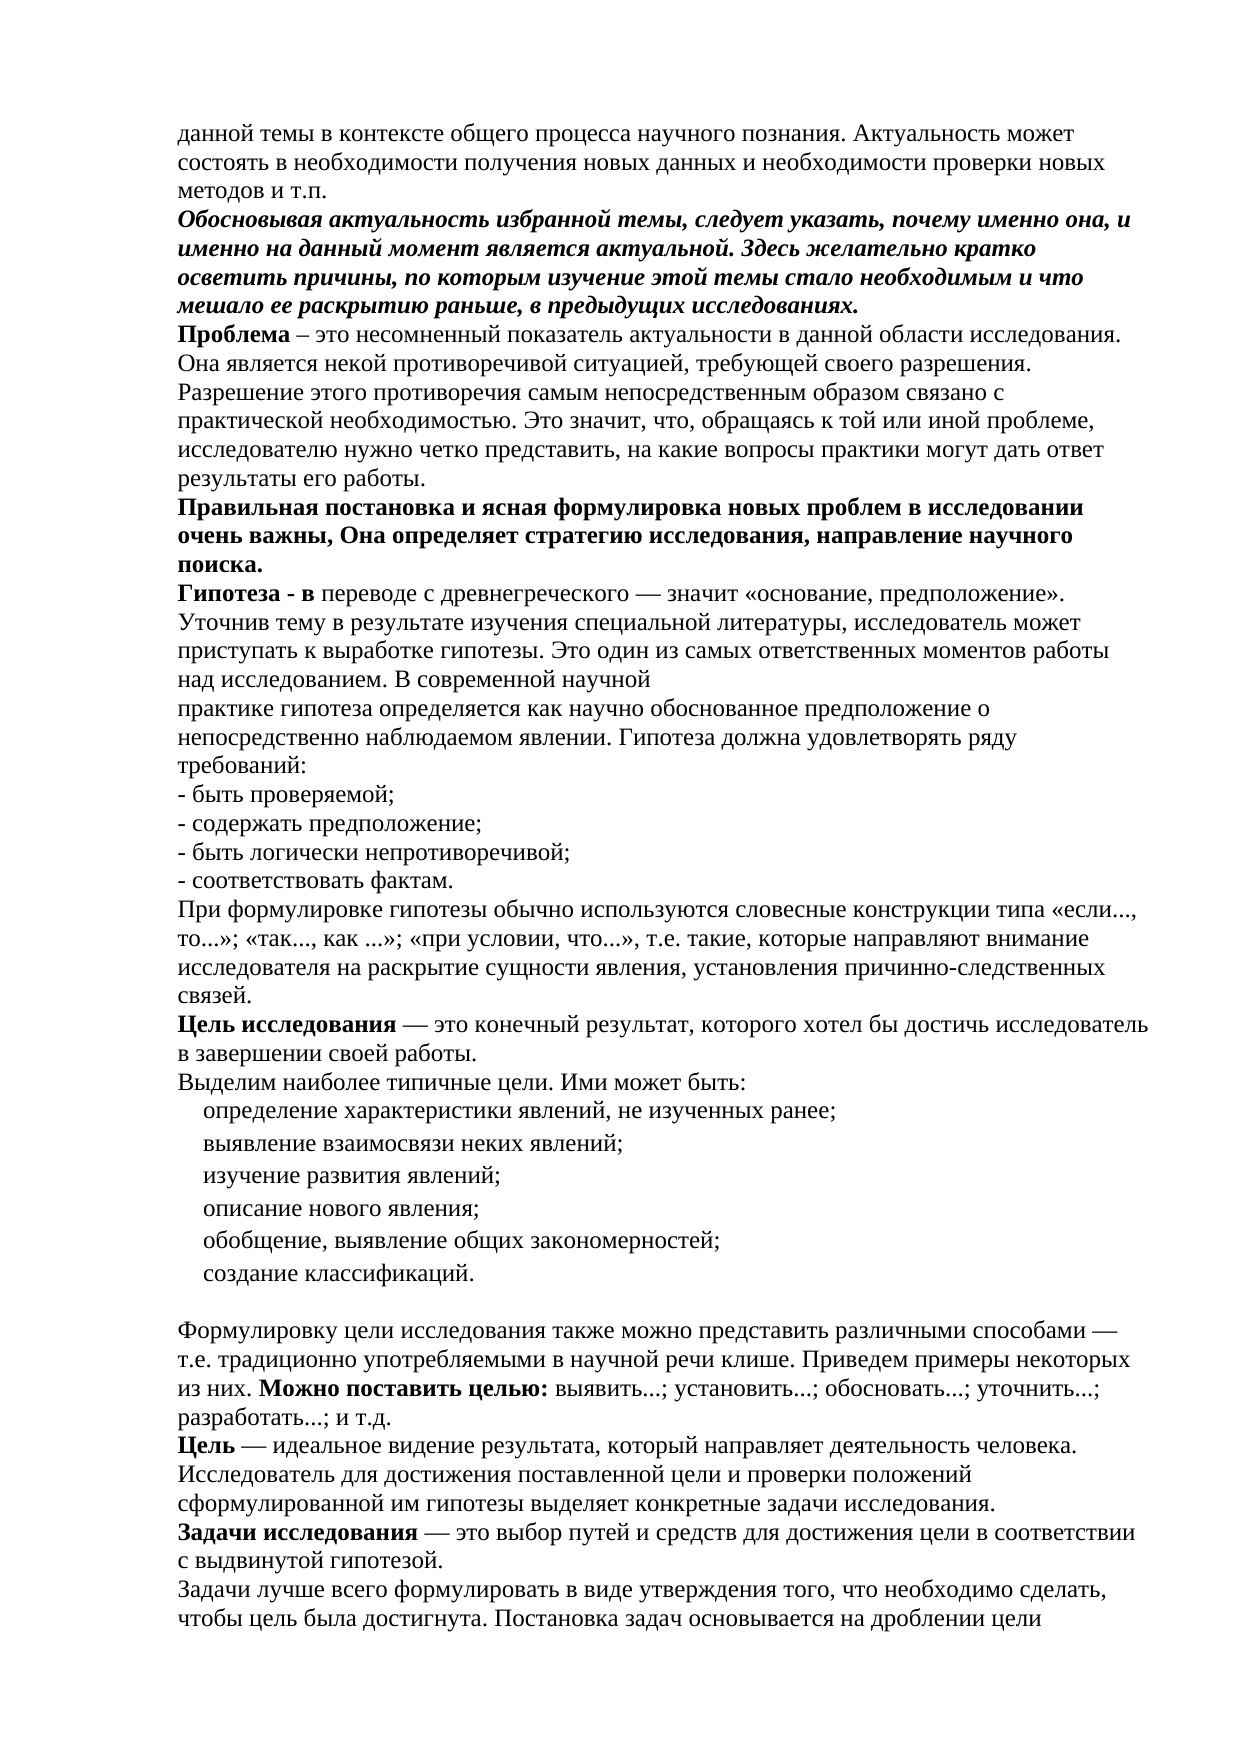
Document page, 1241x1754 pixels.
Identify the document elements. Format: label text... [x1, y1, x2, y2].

text Задачи исследования — это выбор путей и средств для достижения цели в соответствии с выдвинутой гипотезой. [177, 1517, 1152, 1574]
text - быть логически непротиворечивой; [177, 837, 1152, 866]
text Обосновывая актуальность избранной темы, следует указать, почему именно она, и именно на данный момент является актуальной. Здесь желательно кратко осветить причины, по которым изучение этой темы стало необходимым и что мешало ее раскрытию раньше, в предыдущих исследованиях. [177, 204, 1152, 319]
text Правильная постановка и ясная формулировка новых проблем в исследовании очень важны, Она определяет стратегию исследования, направление научного поиска. [177, 492, 1152, 578]
text Формулировку цели исследования также можно представить различными способами — т.е. традиционно употребляемыми в научной речи клише. Приведем примеры некоторых из них. Можно поставить целью: выявить...; установить...; обосновать...; уточнить...; разработать...; и т.д. [177, 1316, 1152, 1431]
text практике гипотеза определяется как научно обоснованное предположение о непосредственно наблюдаемом явлении. Гипотеза должна удовлетворять ряду требований: [177, 693, 1152, 779]
text Уточнив тему в результате изучения специальной литературы, исследователь может приступать к выработке гипотезы. Это один из самых ответственных моментов работы над исследованием. В современной научной [177, 607, 1152, 693]
text  изучение развития явлений; [177, 1161, 1152, 1189]
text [177, 118, 1152, 204]
text - содержать предположение; [177, 808, 1152, 837]
text Проблема – это несомненный показатель актуальности в данной области исследования. Она является некой противоречивой ситуацией, требующей своего разрешения. Разрешение этого противоречия самым непосредственным образом связано с практической необходимостью. Это значит, что, обращаясь к той или иной проблеме, исследователю нужно четко представить, на какие вопросы практики могут дать ответ результаты его работы. [177, 319, 1152, 492]
text - быть проверяемой; [177, 779, 1152, 808]
text  выявление взаимосвязи неких явлений; [177, 1128, 1152, 1157]
text - соответствовать фактам. [177, 866, 1152, 894]
text Выделим наиболее типичные цели. Ими может быть: [177, 1067, 1152, 1096]
text Цель исследования — это конечный результат, которого хотел бы достичь исследователь в завершении своей работы. [177, 1009, 1152, 1067]
text При формулировке гипотезы обычно используются словесные конструкции типа «если..., то...»; «так..., как ...»; «при условии, что...», т.е. такие, которые направляют внимание исследователя на раскрытие сущности явления, установления причинно-следственных связей. [177, 894, 1152, 1009]
text Гипотеза - в переводе с древнегреческого — значит «основание, предположение». [177, 578, 1152, 607]
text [177, 1574, 1152, 1632]
text Цель — идеальное видение результата, который направляет деятельность человека. Исследователь для достижения поставленной цели и проверки положений сформулированной им гипотезы выделяет конкретные задачи исследования. [177, 1431, 1152, 1517]
text  определение характеристики явлений, не изученных ранее; [177, 1096, 1152, 1124]
text  обобщение, выявление общих закономерностей; [177, 1226, 1152, 1254]
text  создание классификаций. [177, 1258, 1152, 1287]
text  описание нового явления; [177, 1193, 1152, 1222]
